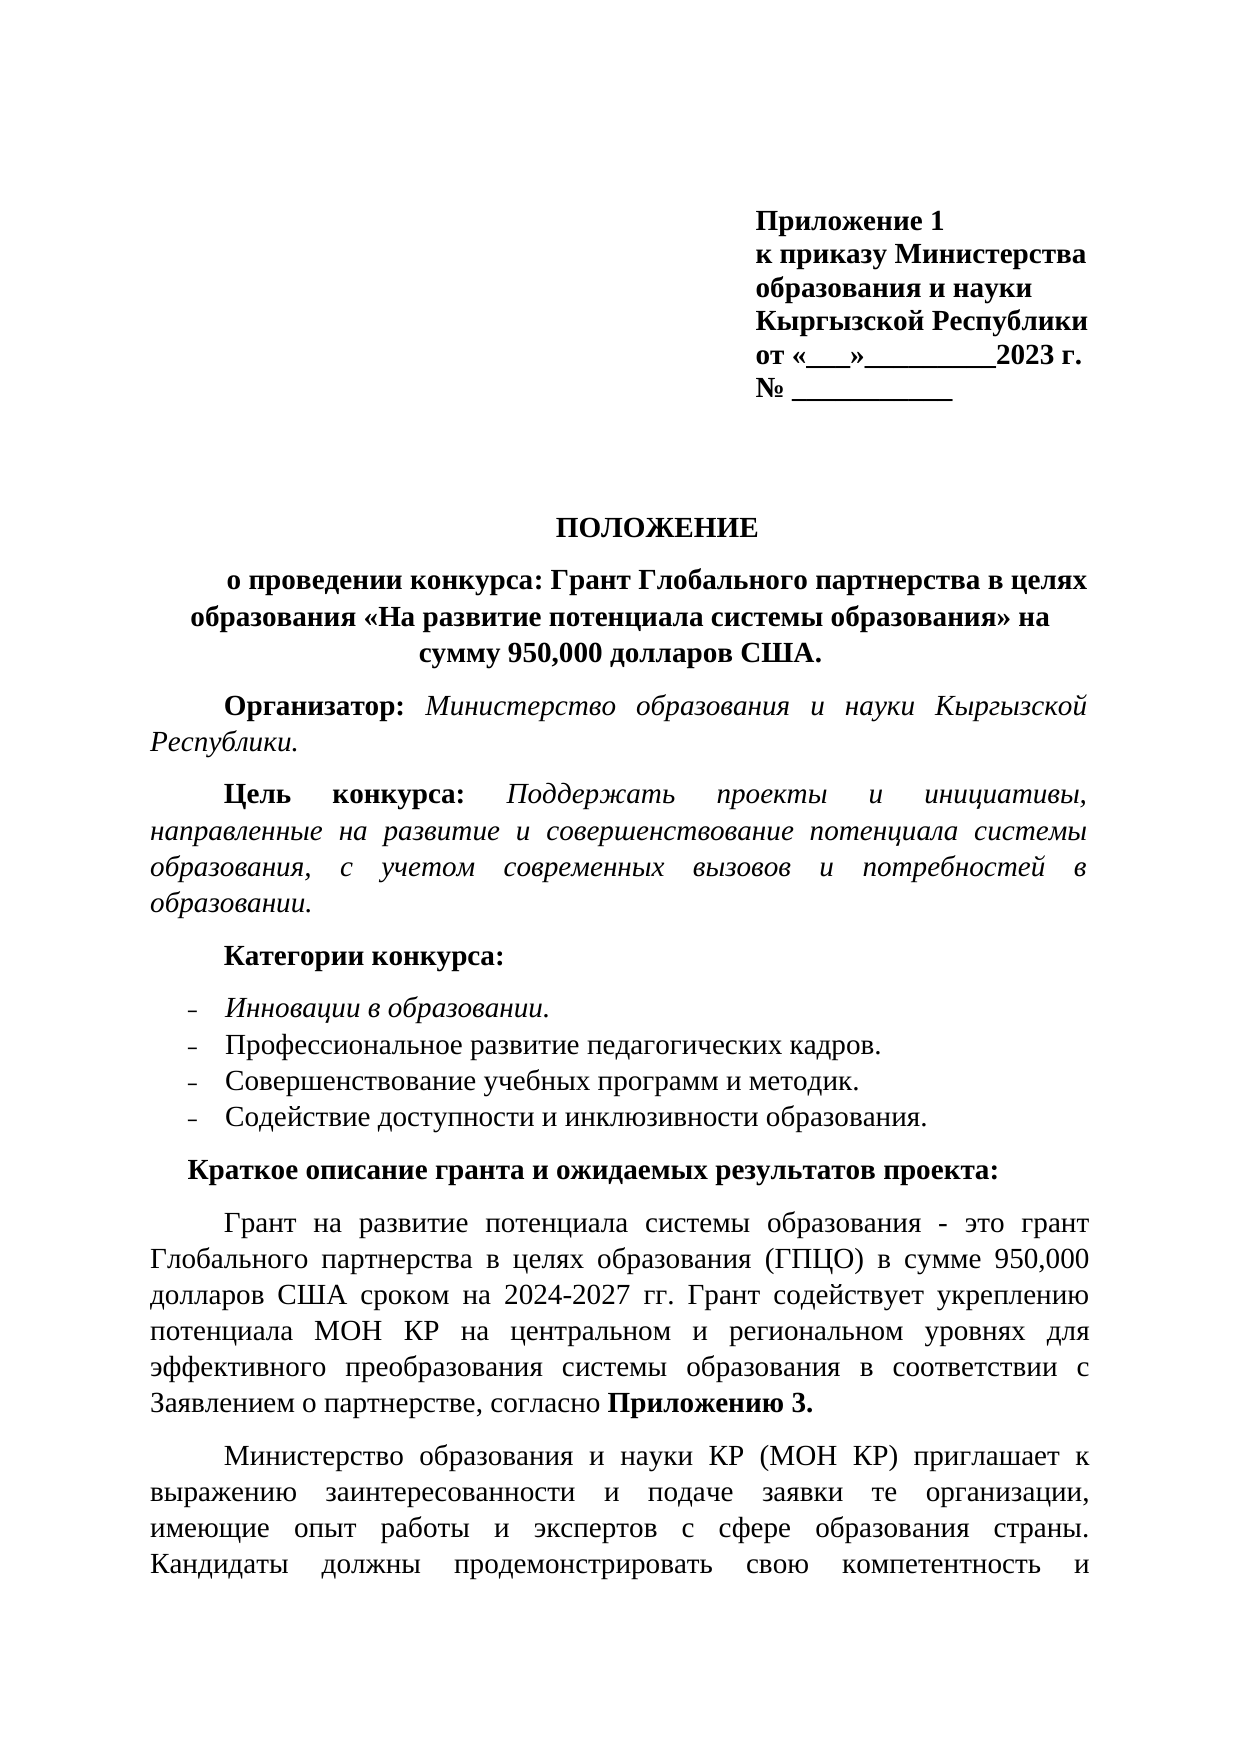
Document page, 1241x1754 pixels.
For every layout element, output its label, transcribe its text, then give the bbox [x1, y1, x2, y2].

text Цель конкурса: Поддержать проекты и инициативы, направленные на развитие и совершенствование потенциала системы образования, с учетом современных вызовов и потребностей в образовании. [150, 777, 1090, 918]
text о проведении конкурса: Грант Глобального партнерства в целях образования «На развитие потенциала системы образования» на сумму 950,000 долларов США. [150, 562, 1090, 668]
list Инновации в образовании. [187, 991, 1090, 1024]
list Профессиональное развитие педагогических кадров. [187, 1027, 1090, 1060]
text от «___»_________2023 г. [150, 337, 1090, 371]
text образования и науки [150, 270, 1090, 303]
text Категории конкурса: [150, 938, 1090, 971]
text к приказу Министерства [150, 236, 1090, 270]
text Организатор: Министерство образования и науки Кыргызской Республики. [150, 688, 1090, 757]
text ПОЛОЖЕНИЕ [150, 510, 1090, 543]
list Совершенствование учебных программ и методик. [187, 1063, 1090, 1096]
text Приложение 1 [150, 203, 1090, 236]
text № ___________ [150, 371, 1090, 404]
list Содействие доступности и инклюзивности образования. [187, 1099, 1090, 1133]
text Кыргызской Республики [150, 303, 1090, 337]
text Грант на развитие потенциала системы образования - это грант Глобального партнерства в целях образования (ГПЦО) в сумме 950,000 долларов США сроком на 2024-2027 гг. Грант содействует укреплению потенциала МОН КР на центральном и региональном уровнях для эффективного преобразования системы образования в соответствии с Заявлением о партнерстве, согласно Приложению 3. [150, 1205, 1090, 1419]
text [150, 1438, 1090, 1580]
text Краткое описание гранта и ожидаемых результатов проекта: [150, 1152, 1090, 1185]
